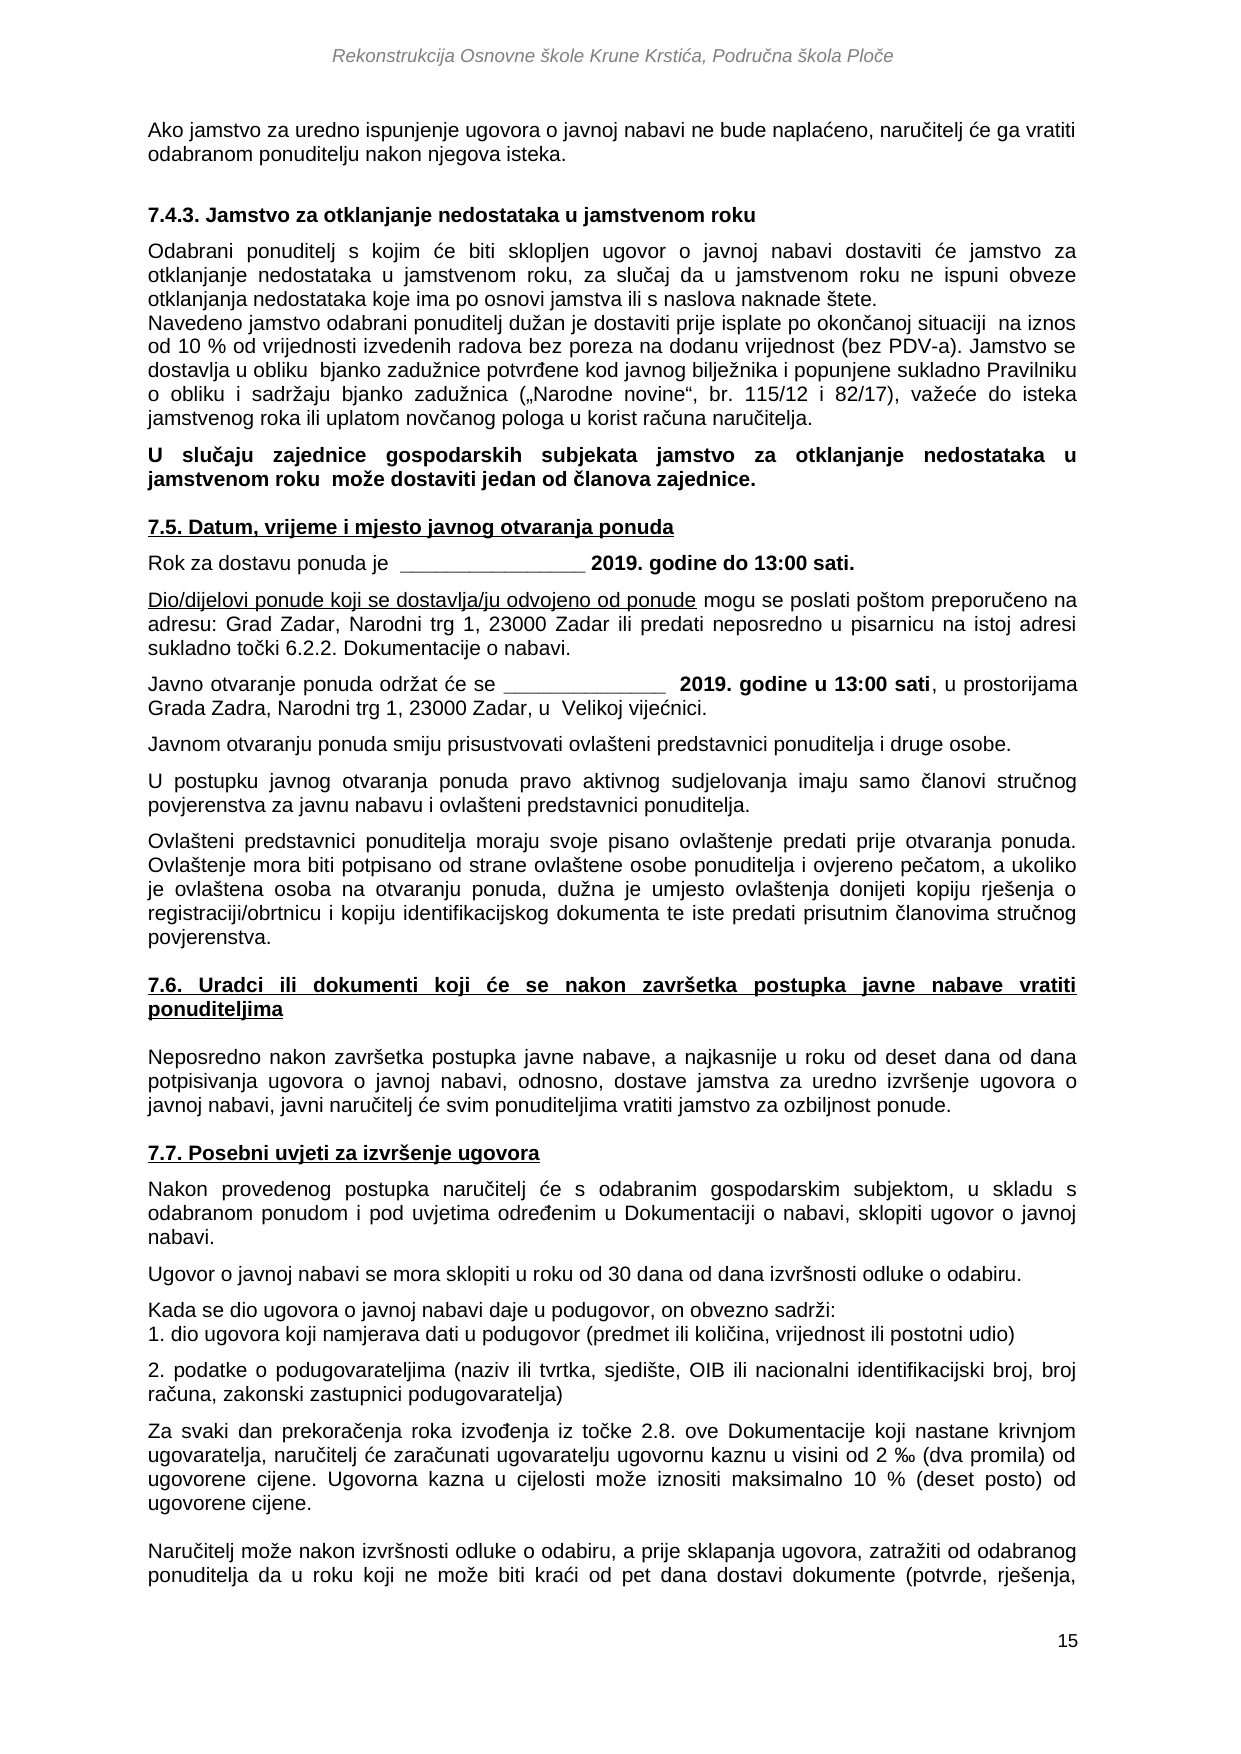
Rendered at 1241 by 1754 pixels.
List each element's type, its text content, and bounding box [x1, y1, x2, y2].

text 7.6. Uradci ili dokumenti koji će se nakon završetka postupka javne nabave vratiti ponuditeljima [148, 973, 1078, 1021]
text Ako jamstvo za uredno ispunjenje ugovora o javnoj nabavi ne bude naplaćeno, naručitelj će ga vratiti odabranom ponuditelju nakon njegova isteka. [148, 118, 1078, 166]
text Za svaki dan prekoračenja roka izvođenja iz točke 2.8. ove Dokumentacije koji nastane krivnjom ugovaratelja, naručitelj će zaračunati ugovaratelju ugovornu kaznu u visini od 2 ‰ (dva promila) od ugovorene cijene. Ugovorna kazna u cijelosti može iznositi maksimalno 10 % (deset posto) od ugovorene cijene. [148, 1419, 1078, 1514]
text U slučaju zajednice gospodarskih subjekata jamstvo za otklanjanje nedostataka u jamstvenom roku može dostaviti jedan od članova zajednice. [148, 443, 1078, 491]
text Ugovor o javnoj nabavi se mora sklopiti u roku od 30 dana od dana izvršnosti odluke o odabiru. [148, 1261, 1078, 1285]
text 7.5. Datum, vrijeme i mjesto javnog otvaranja ponuda [148, 514, 1078, 538]
text 1. dio ugovora koji namjerava dati u podugovor (predmet ili količina, vrijednost ili postotni udio) [148, 1322, 1042, 1346]
text 7.7. Posebni uvjeti za izvršenje ugovora [148, 1141, 1078, 1164]
text Nakon provedenog postupka naručitelj će s odabranim gospodarskim subjektom, u skladu s odabranom ponudom i pod uvjetima određenim u Dokumentaciji o nabavi, sklopiti ugovor o javnoj nabavi. [148, 1177, 1078, 1249]
text 7.4.3. Jamstvo za otklanjanje nedostataka u jamstvenom roku [148, 202, 1078, 226]
text Neposredno nakon završetka postupka javne nabave, a najkasnije u roku od deset dana od dana potpisivanja ugovora o javnoj nabavi, odnosno, dostave jamstva za uredno izvršenje ugovora o javnoj nabavi, javni naručitelj će svim ponuditeljima vratiti jamstvo za ozbiljnost ponude. [148, 1045, 1078, 1117]
text Dio/dijelovi ponude koji se dostavlja/ju odvojeno od ponude mogu se poslati poštom preporučeno na adresu: Grad Zadar, Narodni trg 1, 23000 Zadar ili predati neposredno u pisarnicu na istoj adresi sukladno točki 6.2.2. Dokumentacije o nabavi. [148, 587, 1078, 659]
text Kada se dio ugovora o javnoj nabavi daje u podugovor, on obvezno sadrži: [148, 1298, 1078, 1322]
text Rok za dostavu ponuda je ________________ 2019. godine do 13:00 sati. [148, 551, 1078, 575]
text Odabrani ponuditelj s kojim će biti sklopljen ugovor o javnoj nabavi dostaviti će jamstvo za otklanjanje nedostataka u jamstvenom roku, za slučaj da u jamstvenom roku ne ispuni obveze otklanjanja nedostataka koje ima po osnovi jamstva ili s naslova naknade štete. [148, 238, 1078, 310]
text Navedeno jamstvo odabrani ponuditelj dužan je dostaviti prije isplate po okončanoj situaciji na iznos od 10 % od vrijednosti izvedenih radova bez poreza na dodanu vrijednost (bez PDV-a). Jamstvo se dostavlja u obliku bjanko zadužnice potvrđene kod javnog bilježnika i popunjene sukladno Pravilniku o obliku i sadržaju bjanko zadužnica („Narodne novine“, br. 115/12 i 82/17), važeće do isteka jamstvenog roka ili uplatom novčanog pologa u korist računa naručitelja. [148, 310, 1078, 430]
text Ovlašteni predstavnici ponuditelja moraju svoje pisano ovlaštenje predati prije otvaranja ponuda. Ovlaštenje mora biti potpisano od strane ovlaštene osobe ponuditelja i ovjereno pečatom, a ukoliko je ovlaštena osoba na otvaranju ponuda, dužna je umjesto ovlaštenja donijeti kopiju rješenja o registraciji/obrtnicu i kopiju identifikacijskog dokumenta te iste predati prisutnim članovima stručnog povjerenstva. [148, 829, 1078, 949]
text Javnom otvaranju ponuda smiju prisustvovati ovlašteni predstavnici ponuditelja i druge osobe. [148, 732, 1078, 756]
text U postupku javnog otvaranja ponuda pravo aktivnog sudjelovanja imaju samo članovi stručnog povjerenstva za javnu nabavu i ovlašteni predstavnici ponuditelja. [148, 769, 1078, 817]
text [148, 1538, 1078, 1586]
text 2. podatke o podugovarateljima (naziv ili tvrtka, sjedište, OIB ili nacionalni identifikacijski broj, broj računa, zakonski zastupnici podugovaratelja) [148, 1358, 1078, 1406]
text Javno otvaranje ponuda održat će se ______________ 2019. godine u 13:00 sati, u prostorijama Grada Zadra, Narodni trg 1, 23000 Zadar, u Velikoj vijećnici. [148, 672, 1078, 720]
